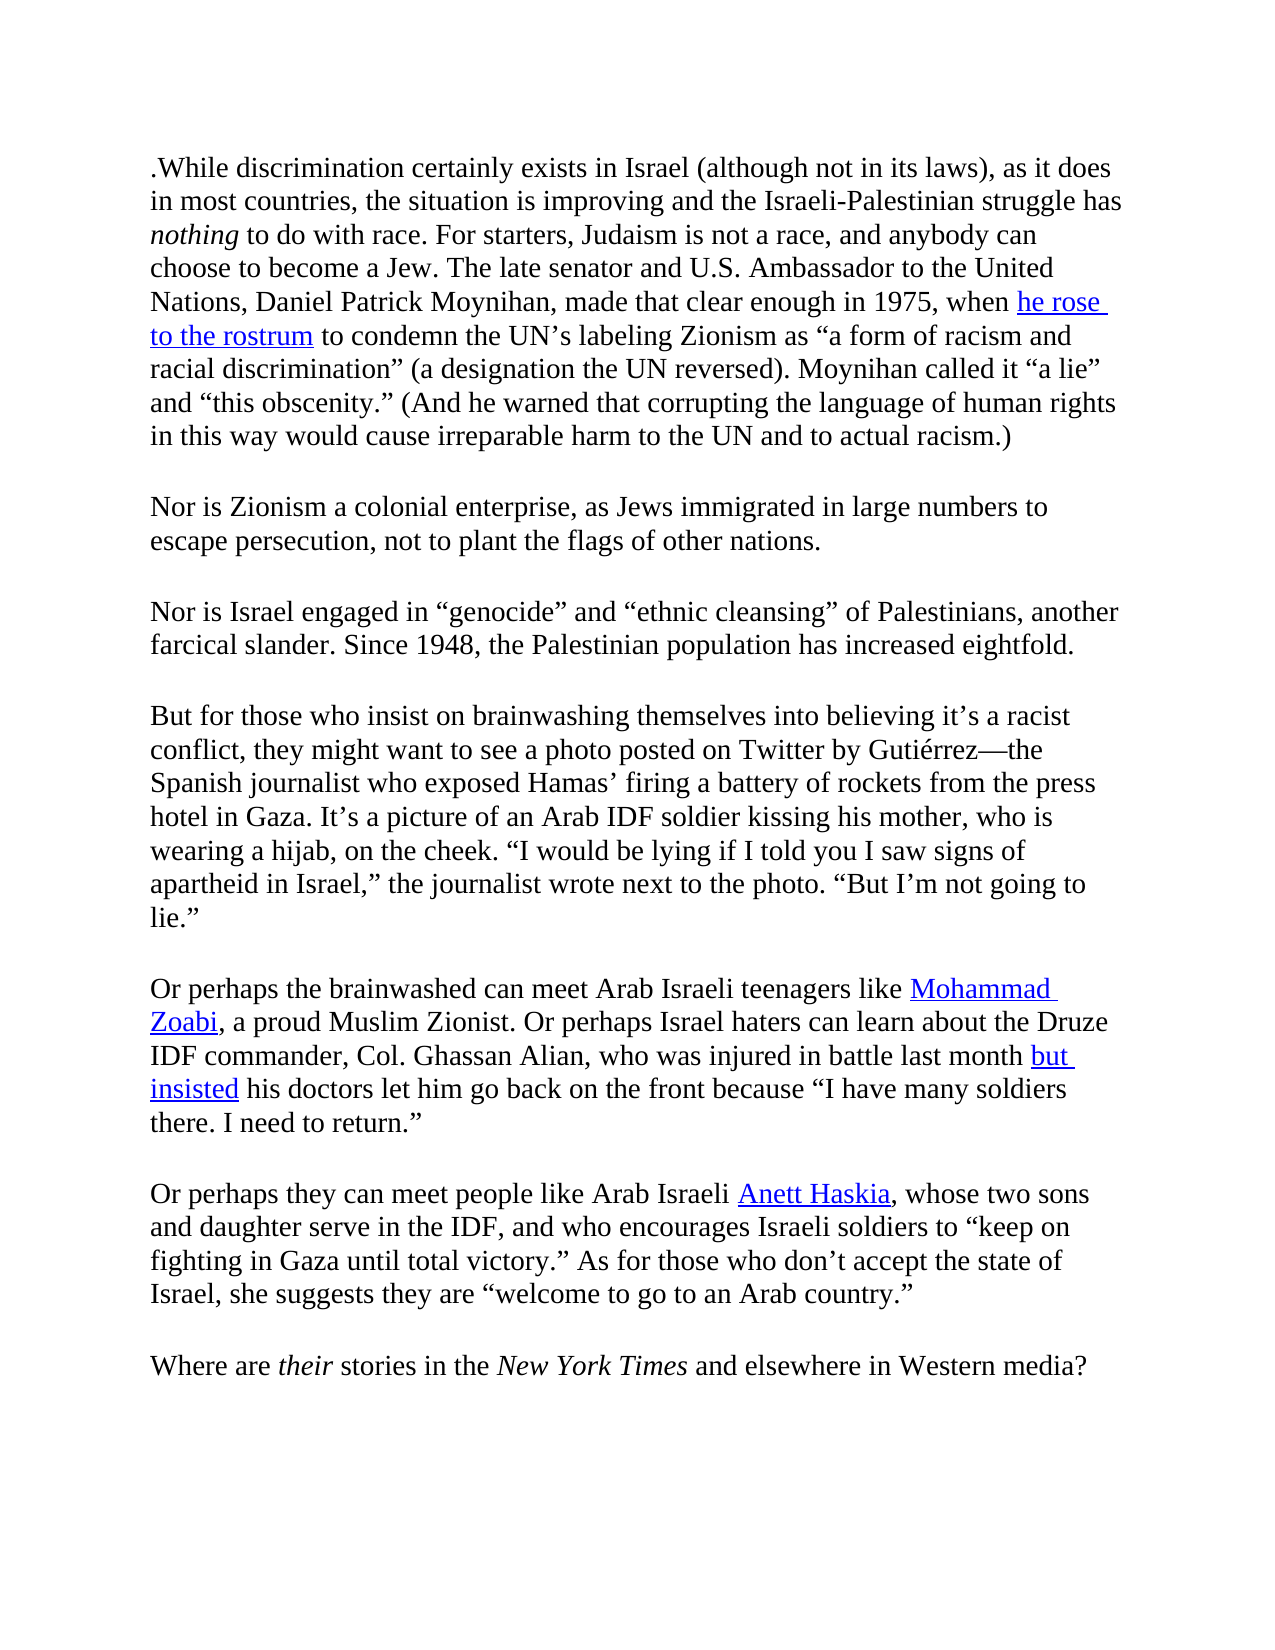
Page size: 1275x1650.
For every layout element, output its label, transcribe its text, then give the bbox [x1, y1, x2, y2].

text Or perhaps the brainwashed can meet Arab Israeli teenagers like Mohammad Zoabi, a proud Muslim Zionist. Or perhaps Israel haters can learn about the Druze IDF commander, Col. Ghassan Alian, who was injured in battle last month but insisted his doctors let him go back on the front because “I have many soldiers there. I need to return.” [150, 971, 1125, 1138]
text Nor is Zionism a colonial enterprise, as Jews immigrated in large numbers to escape persecution, not to plant the flags of other nations. [150, 489, 1125, 556]
text . While discrimination certainly exists in Israel (although not in its laws), as it does in most countries, the situation is improving and the Israeli-Palestinian struggle has nothing to do with race. For starters, Judaism is not a race, and anybody can choose to become a Jew. The late senator and U.S. Ambassador to the United Nations, Daniel Patrick Moynihan, made that clear enough in 1975, when he rose to the rostrum to condemn the UN’s labeling Zionism as “a form of racism and racial discrimination” (a designation the UN reversed). Moynihan called it “a lie” and “this obscenity.” (And he warned that corrupting the language of human rights in this way would cause irreparable harm to the UN and to actual racism.) [150, 150, 1125, 452]
text Nor is Israel engaged in “genocide” and “ethnic cleansing” of Palestinians, another farcical slander. Since 1948, the Palestinian population has increased eightfold. [150, 594, 1125, 661]
text Where are their stories in the New York Times and elsewhere in Western media? [150, 1348, 1125, 1381]
text Or perhaps they can meet people like Arab Israeli Anett Haskia, whose two sons and daughter serve in the IDF, and who encourages Israeli soldiers to “keep on fighting in Gaza until total victory.” As for those who don’t accept the state of Israel, she suggests they are “welcome to go to an Arab country.” [150, 1176, 1125, 1310]
text But for those who insist on brainwashing themselves into believing it’s a racist conflict, they might want to see a photo posted on Twitter by Gutiérrez—the Spanish journalist who exposed Hamas’ firing a battery of rockets from the press hotel in Gaza. It’s a picture of an Arab IDF soldier kissing his mother, who is wearing a hijab, on the cheek. “I would be lying if I told you I saw signs of apartheid in Israel,” the journalist wrote next to the photo. “But I’m not going to lie.” [150, 698, 1125, 933]
